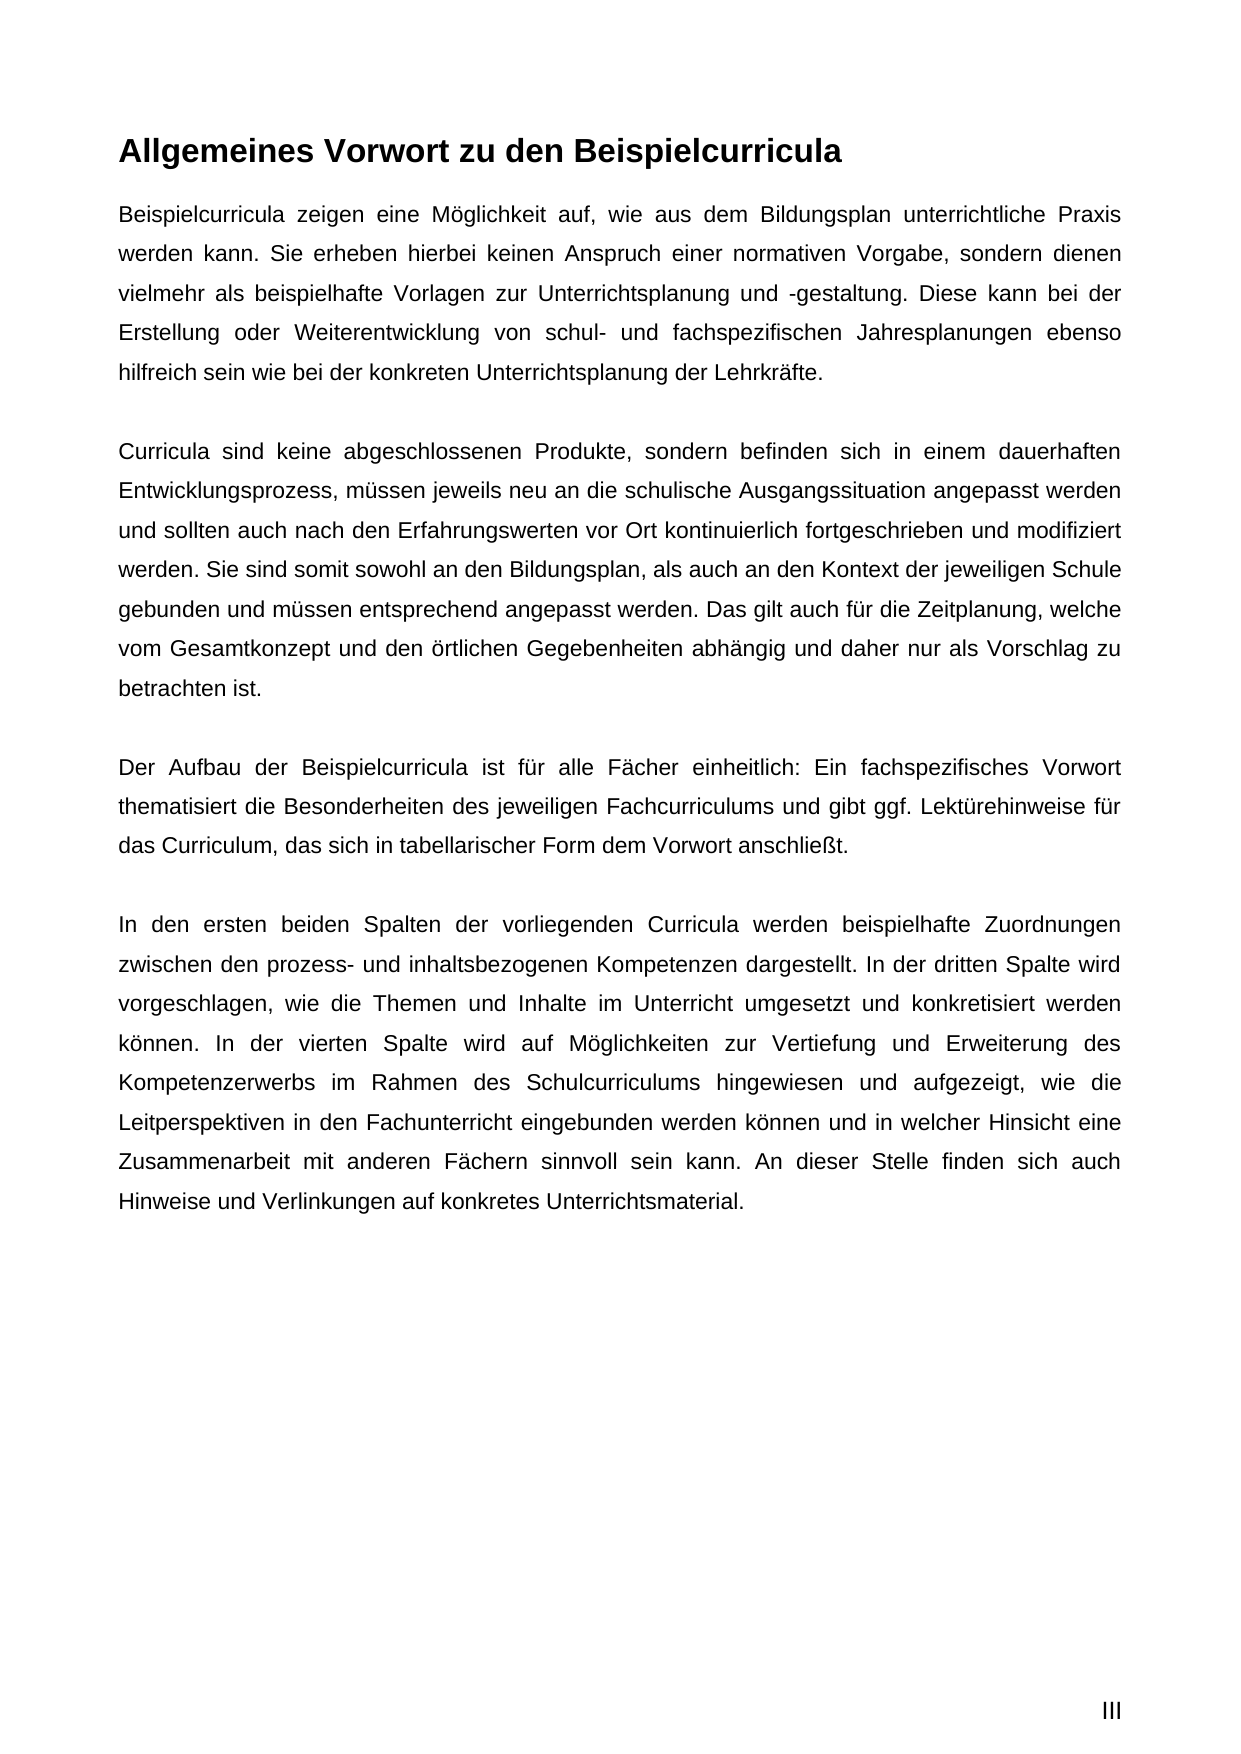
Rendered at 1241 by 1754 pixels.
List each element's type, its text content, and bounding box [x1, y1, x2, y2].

text Der Aufbau der Beispielcurricula ist für alle Fächer einheitlich: Ein fachspezifisches Vorwort thematisiert die Besonderheiten des jeweiligen Fachcurriculums und gibt ggf. Lektürehinweise für das Curriculum, das sich in tabellarischer Form dem Vorwort anschließt. [118, 753, 1122, 859]
text In den ersten beiden Spalten der vorliegenden Curricula werden beispielhafte Zuordnungen zwischen den prozess- und inhaltsbezogenen Kompetenzen dargestellt. In der dritten Spalte wird vorgeschlagen, wie die Themen und Inhalte im Unterricht umgesetzt und konkretisiert werden können. In der vierten Spalte wird auf Möglichkeiten zur Vertiefung und Erweiterung des Kompetenzerwerbs im Rahmen des Schulcurriculums hingewiesen und aufgezeigt, wie die Leitperspektiven in den Fachunterricht eingebunden werden können und in welcher Hinsicht eine Zusammenarbeit mit anderen Fächern sinnvoll sein kann. An dieser Stelle finden sich auch Hinweise und Verlinkungen auf konkretes Unterrichtsmaterial. [118, 911, 1122, 1214]
text Curricula sind keine abgeschlossenen Produkte, sondern befinden sich in einem dauerhaften Entwicklungsprozess, müssen jeweils neu an die schulische Ausgangssituation angepasst werden und sollten auch nach den Erfahrungswerten vor Ort kontinuierlich fortgeschrieben und modifiziert werden. Sie sind somit sowohl an den Bildungsplan, als auch an den Kontext der jeweiligen Schule gebunden und müssen entsprechend angepasst werden. Das gilt auch für die Zeitplanung, welche vom Gesamtkonzept und den örtlichen Gegebenheiten abhängig und daher nur als Vorschlag zu betrachten ist. [118, 438, 1122, 701]
text Allgemeines Vorwort zu den Beispielcurricula [118, 131, 1122, 169]
text Beispielcurricula zeigen eine Möglichkeit auf, wie aus dem Bildungsplan unterrichtliche Praxis werden kann. Sie erheben hierbei keinen Anspruch einer normativen Vorgabe, sondern dienen vielmehr als beispielhafte Vorlagen zur Unterrichtsplanung und -gestaltung. Diese kann bei der Erstellung oder Weiterentwicklung von schul- und fachspezifischen Jahresplanungen ebenso hilfreich sein wie bei der konkreten Unterrichtsplanung der Lehrkräfte. [118, 201, 1122, 385]
